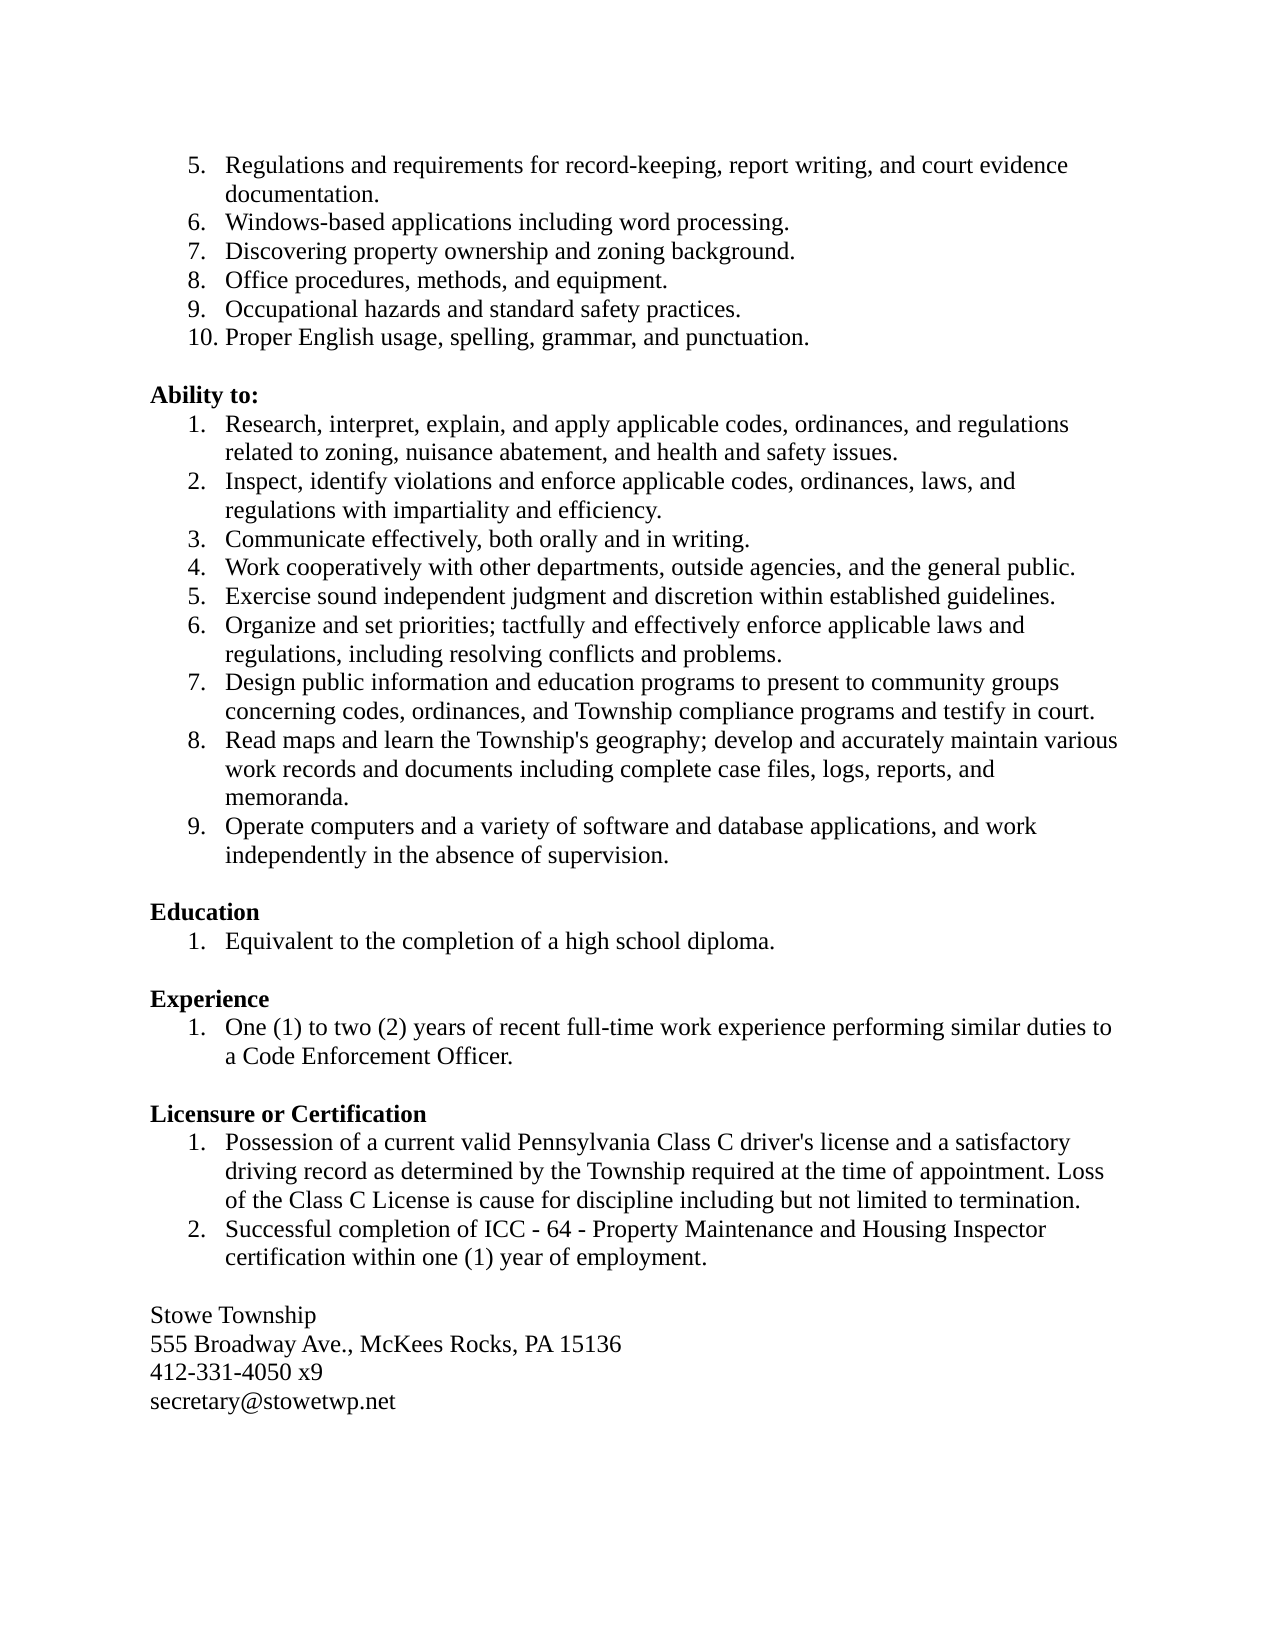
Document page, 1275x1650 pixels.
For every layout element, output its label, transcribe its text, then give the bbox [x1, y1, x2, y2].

list Read maps and learn the Township's geography; develop and accurately maintain various work records and documents including complete case files, logs, reports, and memoranda. [187, 725, 1125, 811]
text Licensure or Certification [150, 1099, 1125, 1127]
list Organize and set priorities; tactfully and effectively enforce applicable laws and regulations, including resolving conflicts and problems. [187, 610, 1125, 667]
list Research, interpret, explain, and apply applicable codes, ordinances, and regulations related to zoning, nuisance abatement, and health and safety issues. [187, 409, 1125, 466]
list Occupational hazards and standard safety practices. [187, 294, 1125, 322]
list Communicate effectively, both orally and in writing. [187, 524, 1125, 552]
list Discovering property ownership and zoning background. [187, 236, 1125, 265]
text Stowe Township [150, 1300, 1125, 1329]
text 412-331-4050 x9 [150, 1357, 1125, 1386]
text Experience [150, 984, 1125, 1012]
list Windows-based applications including word processing. [187, 207, 1125, 236]
text 555 Broadway Ave., McKees Rocks, PA 15136 [150, 1329, 1125, 1357]
list Proper English usage, spelling, grammar, and punctuation. [187, 322, 1125, 351]
list Work cooperatively with other departments, outside agencies, and the general public. [187, 552, 1125, 581]
list Inspect, identify violations and enforce applicable codes, ordinances, laws, and regulations with impartiality and efficiency. [187, 466, 1125, 524]
list Possession of a current valid Pennsylvania Class C driver's license and a satisfactory driving record as determined by the Township required at the time of appointment. Loss of the Class C License is cause for discipline including but not limited to termination. [187, 1127, 1125, 1214]
list Regulations and requirements for record-keeping, report writing, and court evidence documentation. [187, 150, 1125, 207]
text Ability to: [150, 380, 1125, 409]
list Exercise sound independent judgment and discretion within established guidelines. [187, 581, 1125, 610]
list Office procedures, methods, and equipment. [187, 265, 1125, 294]
text secretary@stowetwp.net [150, 1386, 1125, 1415]
text Education [150, 897, 1125, 926]
list Design public information and education programs to present to community groups concerning codes, ordinances, and Township compliance programs and testify in court. [187, 667, 1125, 725]
list Equivalent to the completion of a high school diploma. [187, 926, 1125, 955]
list Operate computers and a variety of software and database applications, and work independently in the absence of supervision. [187, 811, 1125, 869]
list One (1) to two (2) years of recent full-time work experience performing similar duties to a Code Enforcement Officer. [187, 1012, 1125, 1070]
list Successful completion of ICC - 64 - Property Maintenance and Housing Inspector certification within one (1) year of employment. [187, 1214, 1125, 1271]
